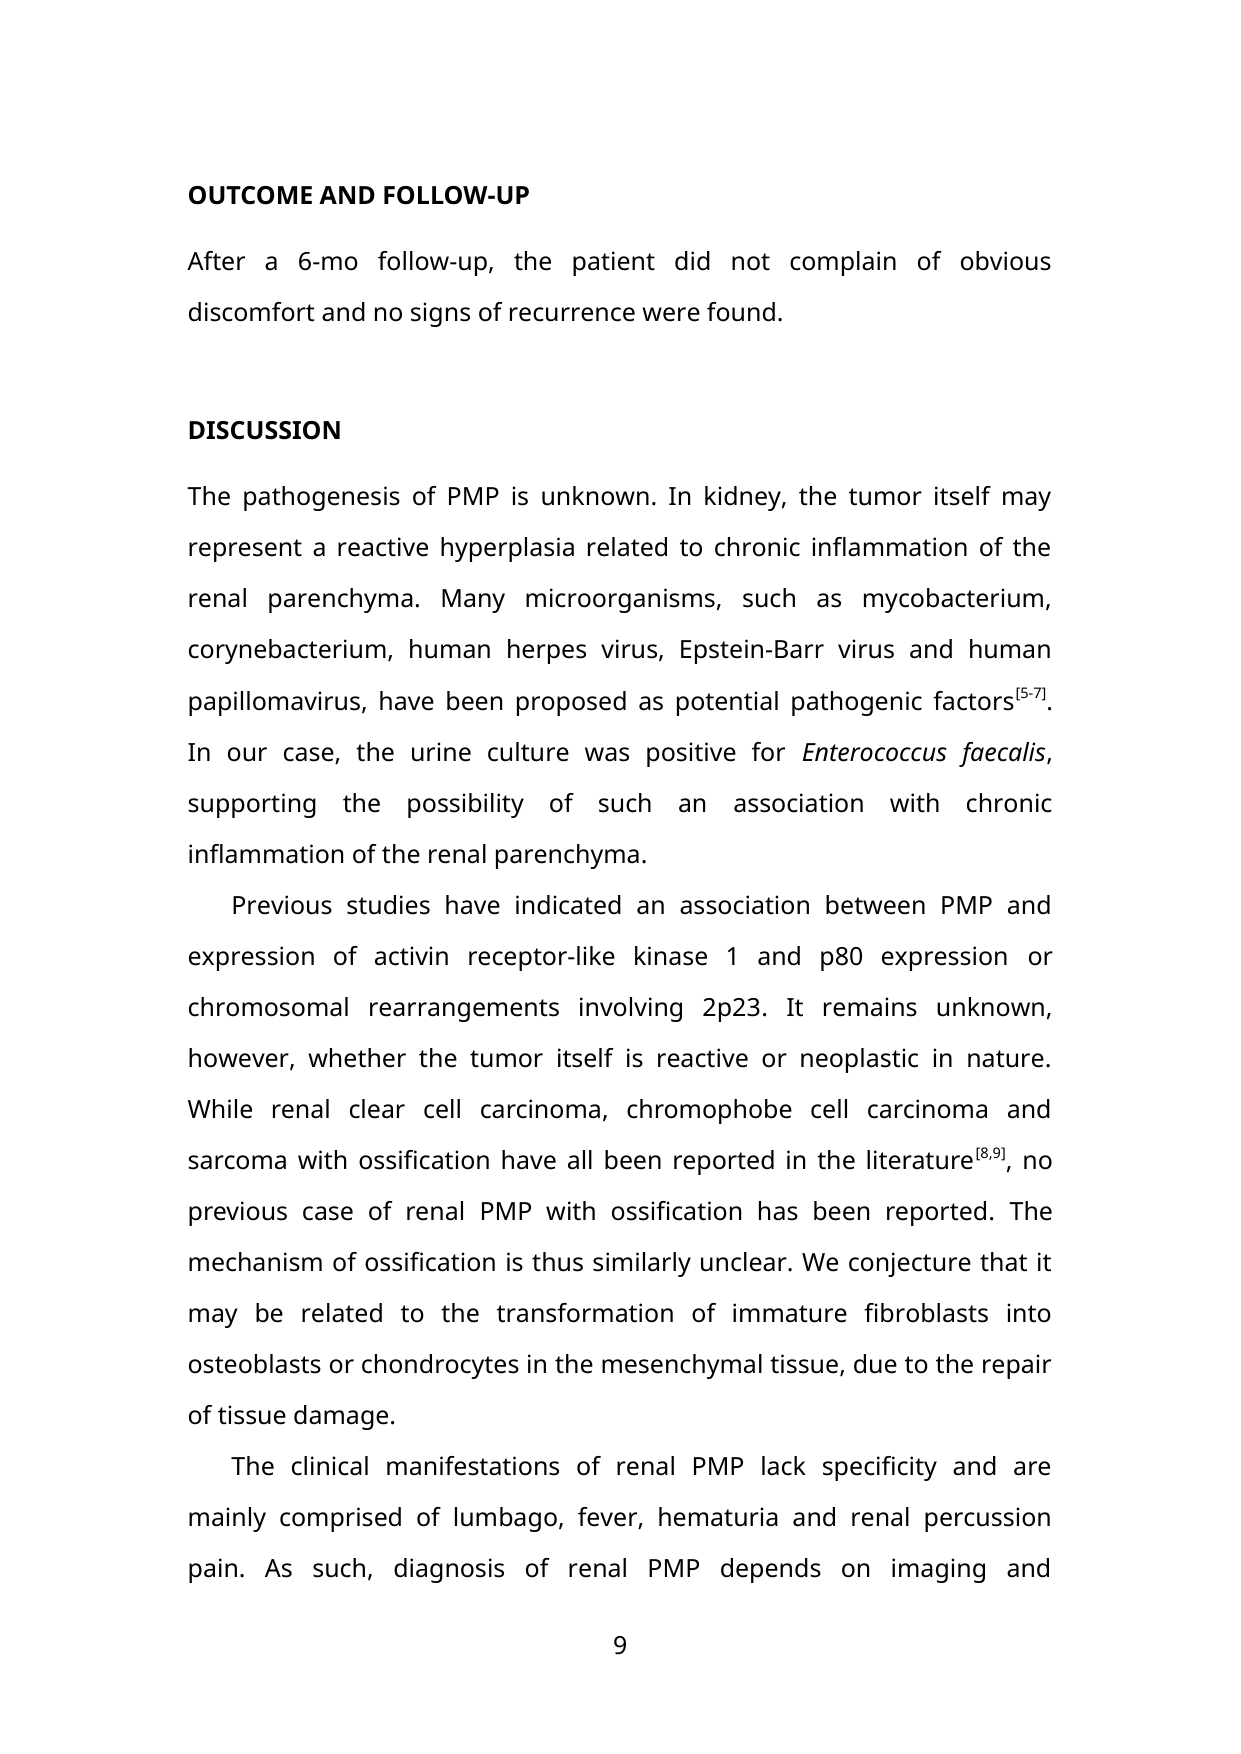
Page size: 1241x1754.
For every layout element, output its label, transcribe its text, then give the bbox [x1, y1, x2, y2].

text After a 6-mo follow-up, the patient did not complain of obvious discomfort and no signs of recurrence were found. [187, 244, 1053, 329]
text The pathogenesis of PMP is unknown. In kidney, the tumor itself may represent a reactive hyperplasia related to chronic inflammation of the renal parenchyma. Many microorganisms, such as mycobacterium, corynebacterium, human herpes virus, Epstein-Barr virus and human papillomavirus, have been proposed as potential pathogenic factors[5-7]. In our case, the urine culture was positive for Enterococcus faecalis, supporting the possibility of such an association with chronic inflammation of the renal parenchyma. [187, 479, 1053, 870]
text Previous studies have indicated an association between PMP and expression of activin receptor-like kinase 1 and p80 expression or chromosomal rearrangements involving 2p23. It remains unknown, however, whether the tumor itself is reactive or neoplastic in nature. While renal clear cell carcinoma, chromophobe cell carcinoma and sarcoma with ossification have all been reported in the literature[8,9], no previous case of renal PMP with ossification has been reported. The mechanism of ossification is thus similarly unclear. We conjecture that it may be related to the transformation of immature fibroblasts into osteoblasts or chondrocytes in the mesenchymal tissue, due to the repair of tissue damage. [187, 887, 1053, 1432]
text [187, 1449, 1053, 1585]
text DISCUSSION [187, 397, 1053, 462]
text OUTCOME AND FOLLOW-UP [187, 162, 1053, 227]
